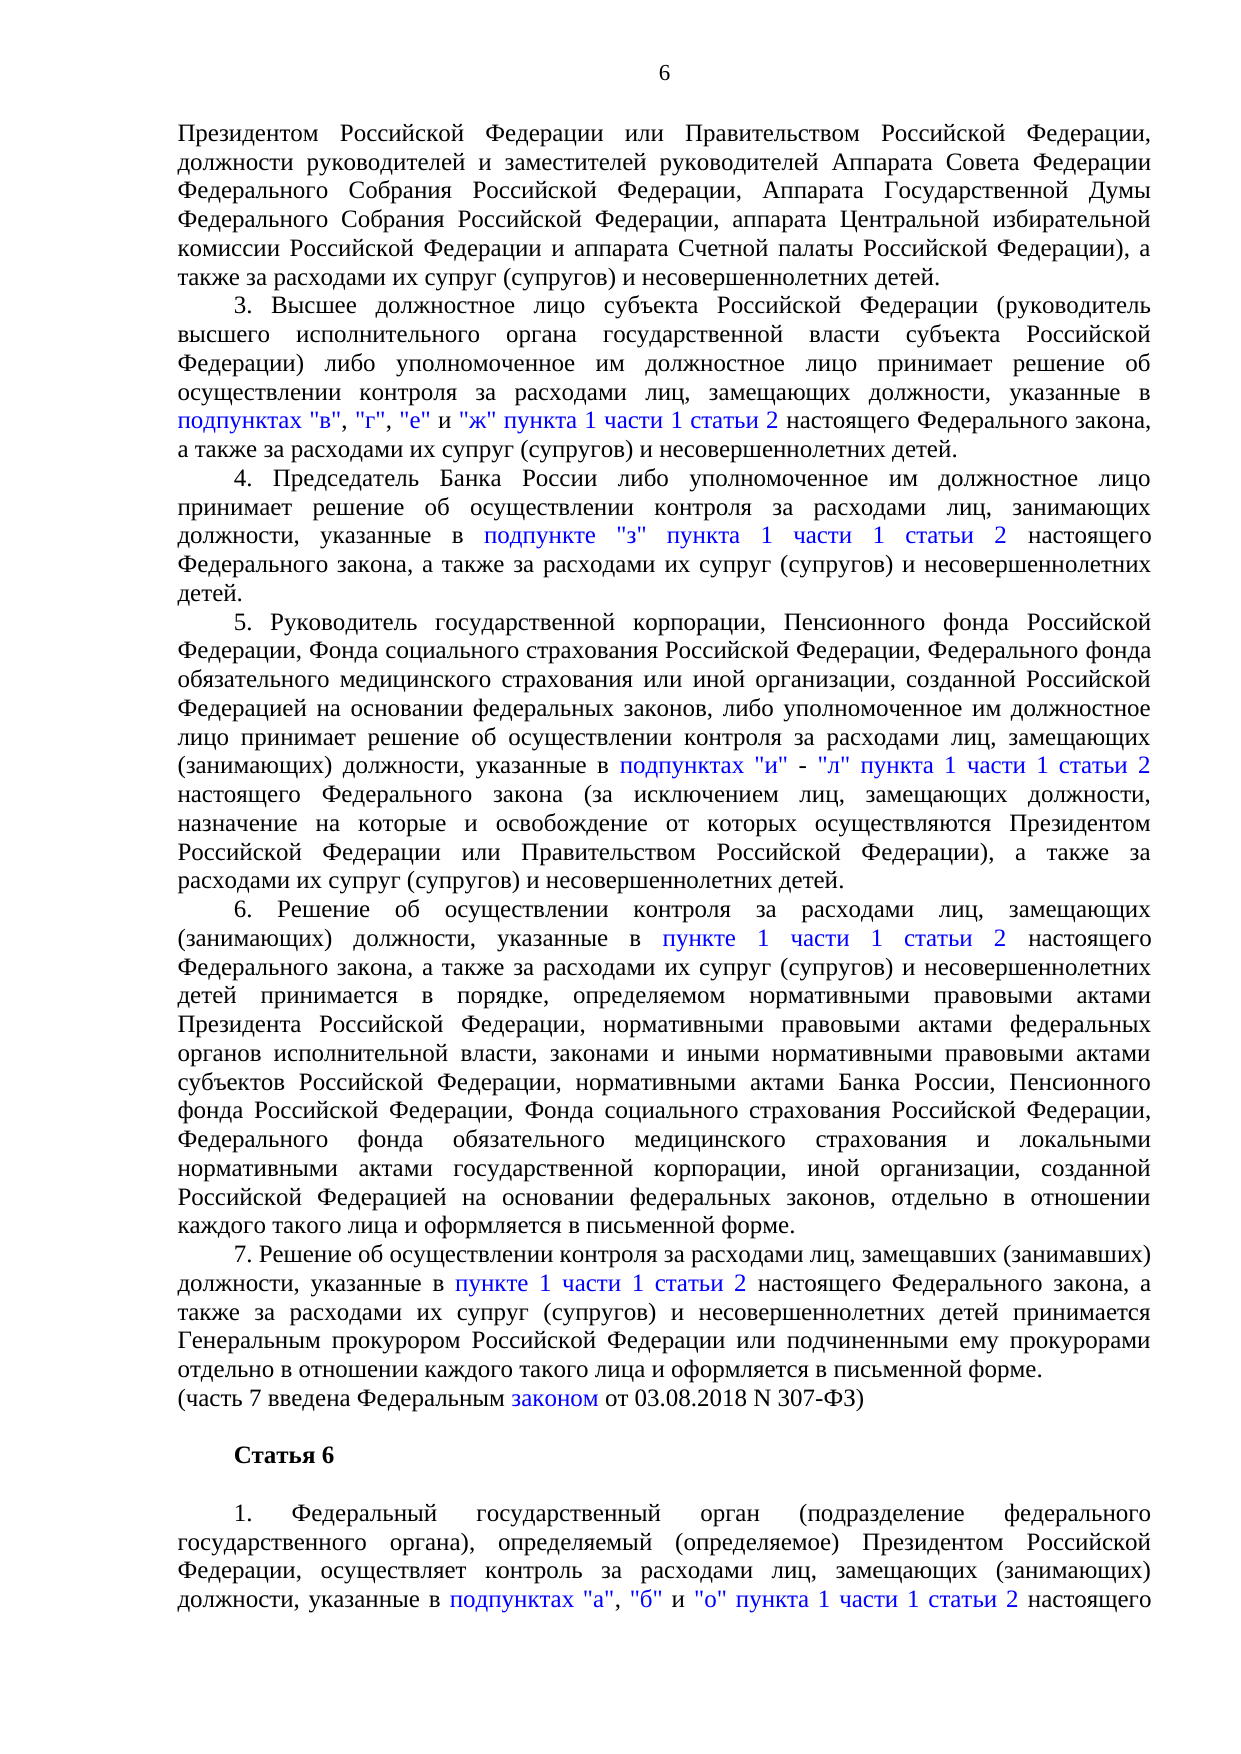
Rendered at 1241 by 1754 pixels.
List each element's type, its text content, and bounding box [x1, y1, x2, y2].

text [177, 118, 1152, 291]
text 6. Решение об осуществлении контроля за расходами лиц, замещающих (занимающих) должности, указанные в пункте 1 части 1 статьи 2 настоящего Федерального закона, а также за расходами их супруг (супругов) и несовершеннолетних детей принимается в порядке, определяемом нормативными правовыми актами Президента Российской Федерации, нормативными правовыми актами федеральных органов исполнительной власти, законами и иными нормативными правовыми актами субъектов Российской Федерации, нормативными актами Банка России, Пенсионного фонда Российской Федерации, Фонда социального страхования Российской Федерации, Федерального фонда обязательного медицинского страхования и локальными нормативными актами государственной корпорации, иной организации, созданной Российской Федерацией на основании федеральных законов, отдельно в отношении каждого такого лица и оформляется в письменной форме. [177, 894, 1152, 1239]
text 3. Высшее должностное лицо субъекта Российской Федерации (руководитель высшего исполнительного органа государственной власти субъекта Российской Федерации) либо уполномоченное им должностное лицо принимает решение об осуществлении контроля за расходами лиц, замещающих должности, указанные в подпунктах "в", "г", "е" и "ж" пункта 1 части 1 статьи 2 настоящего Федерального закона, а также за расходами их супруг (супругов) и несовершеннолетних детей. [177, 291, 1152, 463]
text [177, 1498, 1152, 1613]
text 7. Решение об осуществлении контроля за расходами лиц, замещавших (занимавших) должности, указанные в пункте 1 части 1 статьи 2 настоящего Федерального закона, а также за расходами их супруг (супругов) и несовершеннолетних детей принимается Генеральным прокурором Российской Федерации или подчиненными ему прокурорами отдельно в отношении каждого такого лица и оформляется в письменной форме. [177, 1239, 1152, 1383]
text 5. Руководитель государственной корпорации, Пенсионного фонда Российской Федерации, Фонда социального страхования Российской Федерации, Федерального фонда обязательного медицинского страхования или иной организации, созданной Российской Федерацией на основании федеральных законов, либо уполномоченное им должностное лицо принимает решение об осуществлении контроля за расходами лиц, замещающих (занимающих) должности, указанные в подпунктах "и" - "л" пункта 1 части 1 статьи 2 настоящего Федерального закона (за исключением лиц, замещающих должности, назначение на которые и освобождение от которых осуществляются Президентом Российской Федерации или Правительством Российской Федерации), а также за расходами их супруг (супругов) и несовершеннолетних детей. [177, 607, 1152, 894]
text 4. Председатель Банка России либо уполномоченное им должностное лицо принимает решение об осуществлении контроля за расходами лиц, занимающих должности, указанные в подпункте "з" пункта 1 части 1 статьи 2 настоящего Федерального закона, а также за расходами их супруг (супругов) и несовершеннолетних детей. [177, 463, 1152, 607]
title Статья 6 [177, 1441, 1152, 1469]
text (часть 7 введена Федеральным законом от 03.08.2018 N 307-ФЗ) [177, 1383, 1152, 1412]
